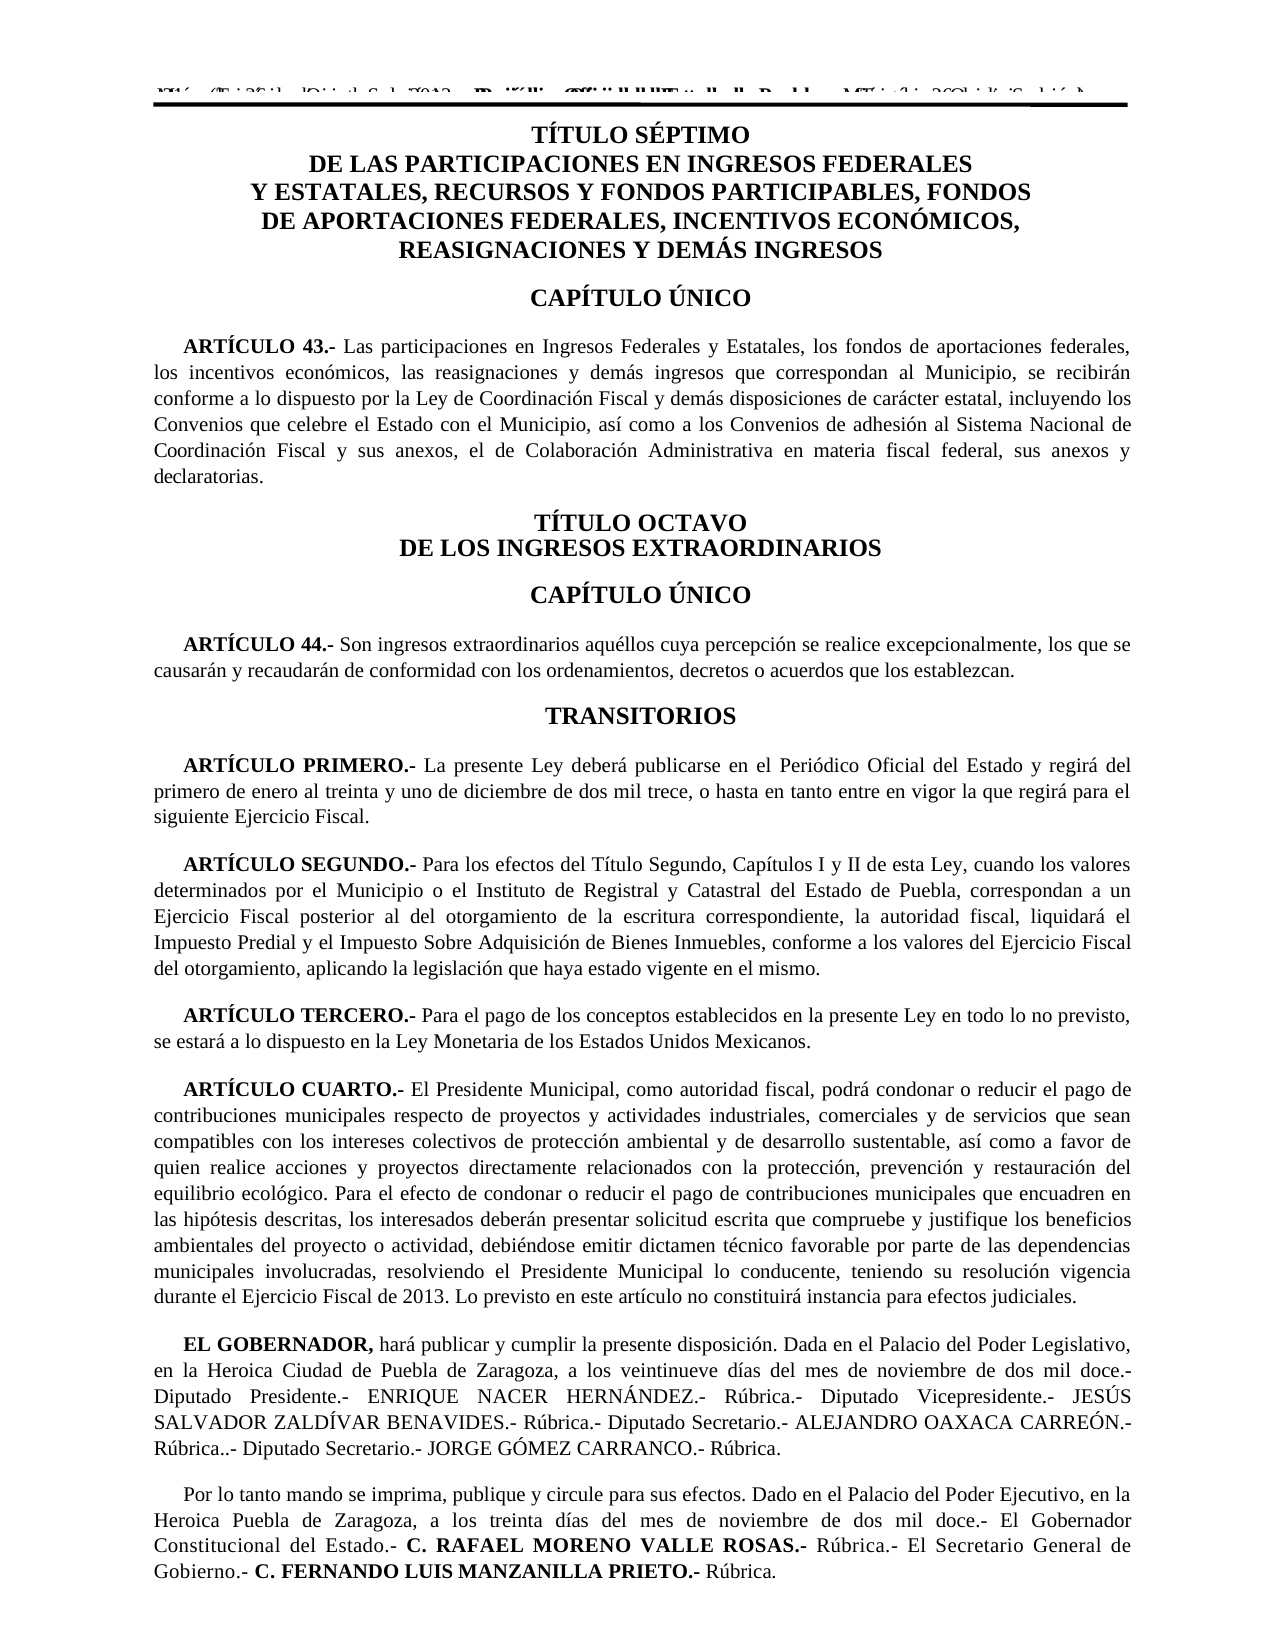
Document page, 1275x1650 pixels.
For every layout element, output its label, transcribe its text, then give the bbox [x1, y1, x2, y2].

text DE LOS INGRESOS EXTRAORDINARIOS [395, 536, 886, 561]
text ARTÍCULO PRIMERO.- La presente Ley deberá publicarse en el Periódico Oficial del Estado y regirá del primero de enero al treinta y uno de diciembre de dos mil trece, o hasta en tanto entre en vigor la que regirá para el siguiente Ejercicio Fiscal. [153, 753, 1131, 828]
text ARTÍCULO SEGUNDO.- Para los efectos del Título Segundo, Capítulos I y II de esta Ley, cuando los valores determinados por el Municipio o el Instituto de Registral y Catastral del Estado de Puebla, correspondan a un Ejercicio Fiscal posterior al del otorgamiento de la escritura correspondiente, la autoridad fiscal, liquidará el Impuesto Predial y el Impuesto Sobre Adquisición de Bienes Inmuebles, conforme a los valores del Ejercicio Fiscal del otorgamiento, aplicando la legislación que haya estado vigente en el mismo. [153, 852, 1131, 980]
text EL GOBERNADOR, hará publicar y cumplir la presente disposición. Dada en el Palacio del Poder Legislativo, en la Heroica Ciudad de Puebla de Zaragoza, a los veintinueve días del mes de noviembre de dos mil doce.- Diputado Presidente.- ENRIQUE NACER HERNÁNDEZ.- Rúbrica.- Diputado Vicepresidente.- JESÚS SALVADOR ZALDÍVAR BENAVIDES.- Rúbrica.- Diputado Secretario.- ALEJANDRO OAXACA CARREÓN.- Rúbrica..- Diputado Secretario.- JORGE GÓMEZ CARRANCO.- Rúbrica. [153, 1332, 1131, 1460]
text CAPÍTULO ÚNICO [526, 283, 755, 312]
text TRANSITORIOS [541, 701, 740, 730]
text ARTÍCULO 43.- Las participaciones en Ingresos Federales y Estatales, los fondos de aportaciones federales, los incentivos económicos, las reasignaciones y demás ingresos que correspondan al Municipio, se recibirán conforme a lo dispuesto por la Ley de Coordinación Fiscal y demás disposiciones de carácter estatal, incluyendo los Convenios que celebre el Estado con el Municipio, así como a los Convenios de adhesión al Sistema Nacional de Coordinación Fiscal y sus anexos, el de Colaboración Administrativa en materia fiscal federal, sus anexos y declaratorias. [153, 334, 1131, 488]
text ARTÍCULO 44.- Son ingresos extraordinarios aquéllos cuya percepción se realice excepcionalmente, los que se causarán y recaudarán de conformidad con los ordenamientos, decretos o acuerdos que los establezcan. [153, 632, 1131, 682]
text DE LAS PARTICIPACIONES EN INGRESOS FEDERALES [305, 149, 976, 177]
text TÍTULO SÉPTIMO [527, 120, 754, 149]
text Por lo tanto mando se imprima, publique y circule para sus efectos. Dado en el Palacio del Poder Ejecutivo, en la Heroica Puebla de Zaragoza, a los treinta días del mes de noviembre de dos mil doce.- El Gobernador Constitucional del Estado.- C. RAFAEL MORENO VALLE ROSAS.- Rúbrica.- El Secretario General de Gobierno.- C. FERNANDO LUIS MANZANILLA PRIETO.- Rúbrica. [153, 1482, 1132, 1583]
text CAPÍTULO ÚNICO [526, 580, 755, 609]
text ARTÍCULO TERCERO.- Para el pago de los conceptos establecidos en la presente Ley en todo lo no previsto, se estará a lo dispuesto en la Ley Monetaria de los Estados Unidos Mexicanos. [153, 1003, 1131, 1053]
text ARTÍCULO CUARTO.- El Presidente Municipal, como autoridad fiscal, podrá condonar o reducir el pago de contribuciones municipales respecto de proyectos y actividades industriales, comerciales y de servicios que sean compatibles con los intereses colectivos de protección ambiental y de desarrollo sustentable, así como a favor de quien realice acciones y proyectos directamente relacionados con la protección, prevención y restauración del equilibrio ecológico. Para el efecto de condonar o reducir el pago de contribuciones municipales que encuadren en las hipótesis descritas, los interesados deberán presentar solicitud escrita que compruebe y justifique los beneficios ambientales del proyecto o actividad, debiéndose emitir dictamen técnico favorable por parte de las dependencias municipales involucradas, resolviendo el Presidente Municipal lo conducente, teniendo su resolución vigencia durante el Ejercicio Fiscal de 2013. Lo previsto en este artículo no constituirá instancia para efectos judiciales. [153, 1077, 1131, 1308]
text TÍTULO OCTAVO [530, 508, 751, 536]
text Y ESTATALES, RECURSOS Y FONDOS PARTICIPABLES, FONDOS DE APORTACIONES FEDERALES, INCENTIVOS ECONÓMICOS, REASIGNACIONES Y DEMÁS INGRESOS [248, 177, 1033, 264]
